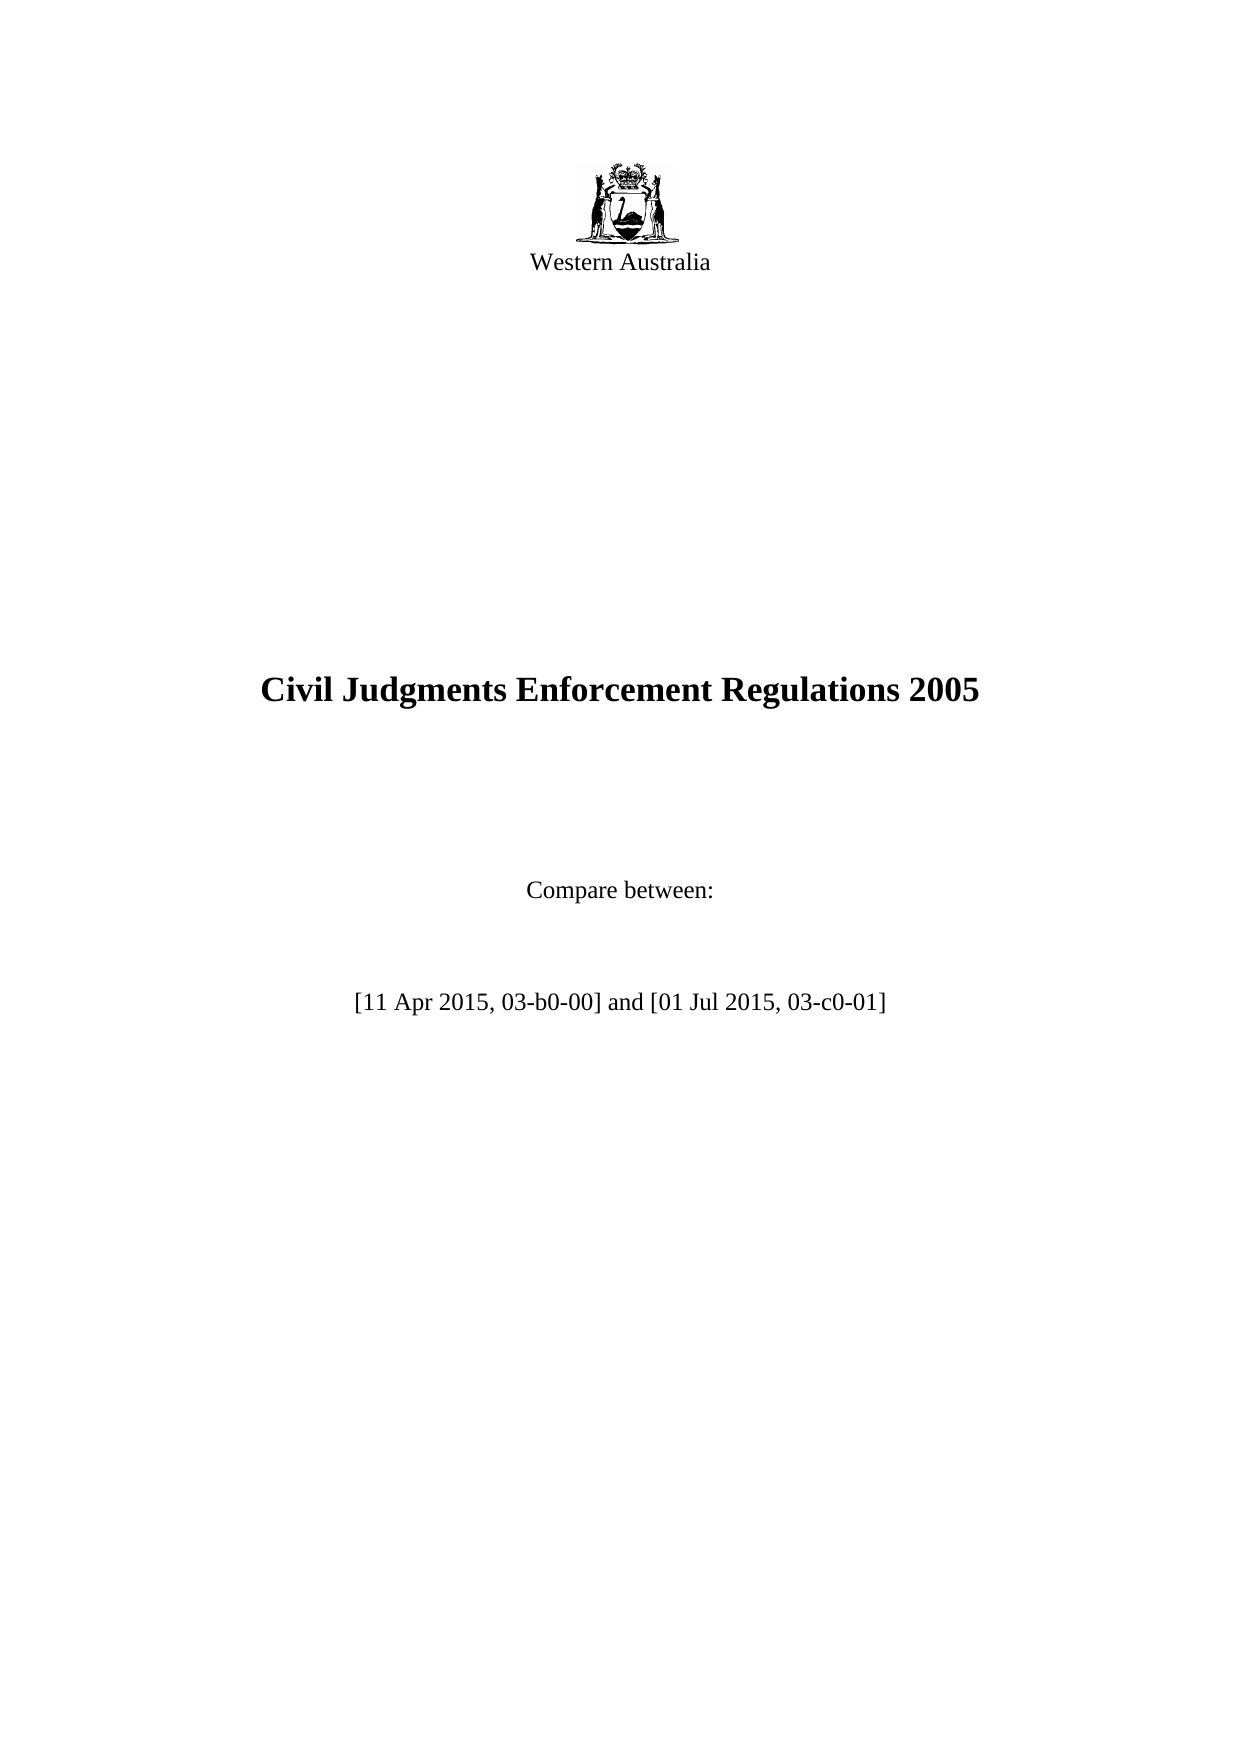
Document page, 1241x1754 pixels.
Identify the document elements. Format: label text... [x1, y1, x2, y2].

text Civil Judgments Enforcement Regulations 2005 [251, 668, 990, 709]
picture [575, 162, 679, 246]
text Western Australia [251, 247, 990, 276]
text Compare between: [251, 875, 990, 904]
text [11 Apr 2015, 03-b0-00] and [01 Jul 2015, 03-c0-01] [251, 987, 990, 1016]
